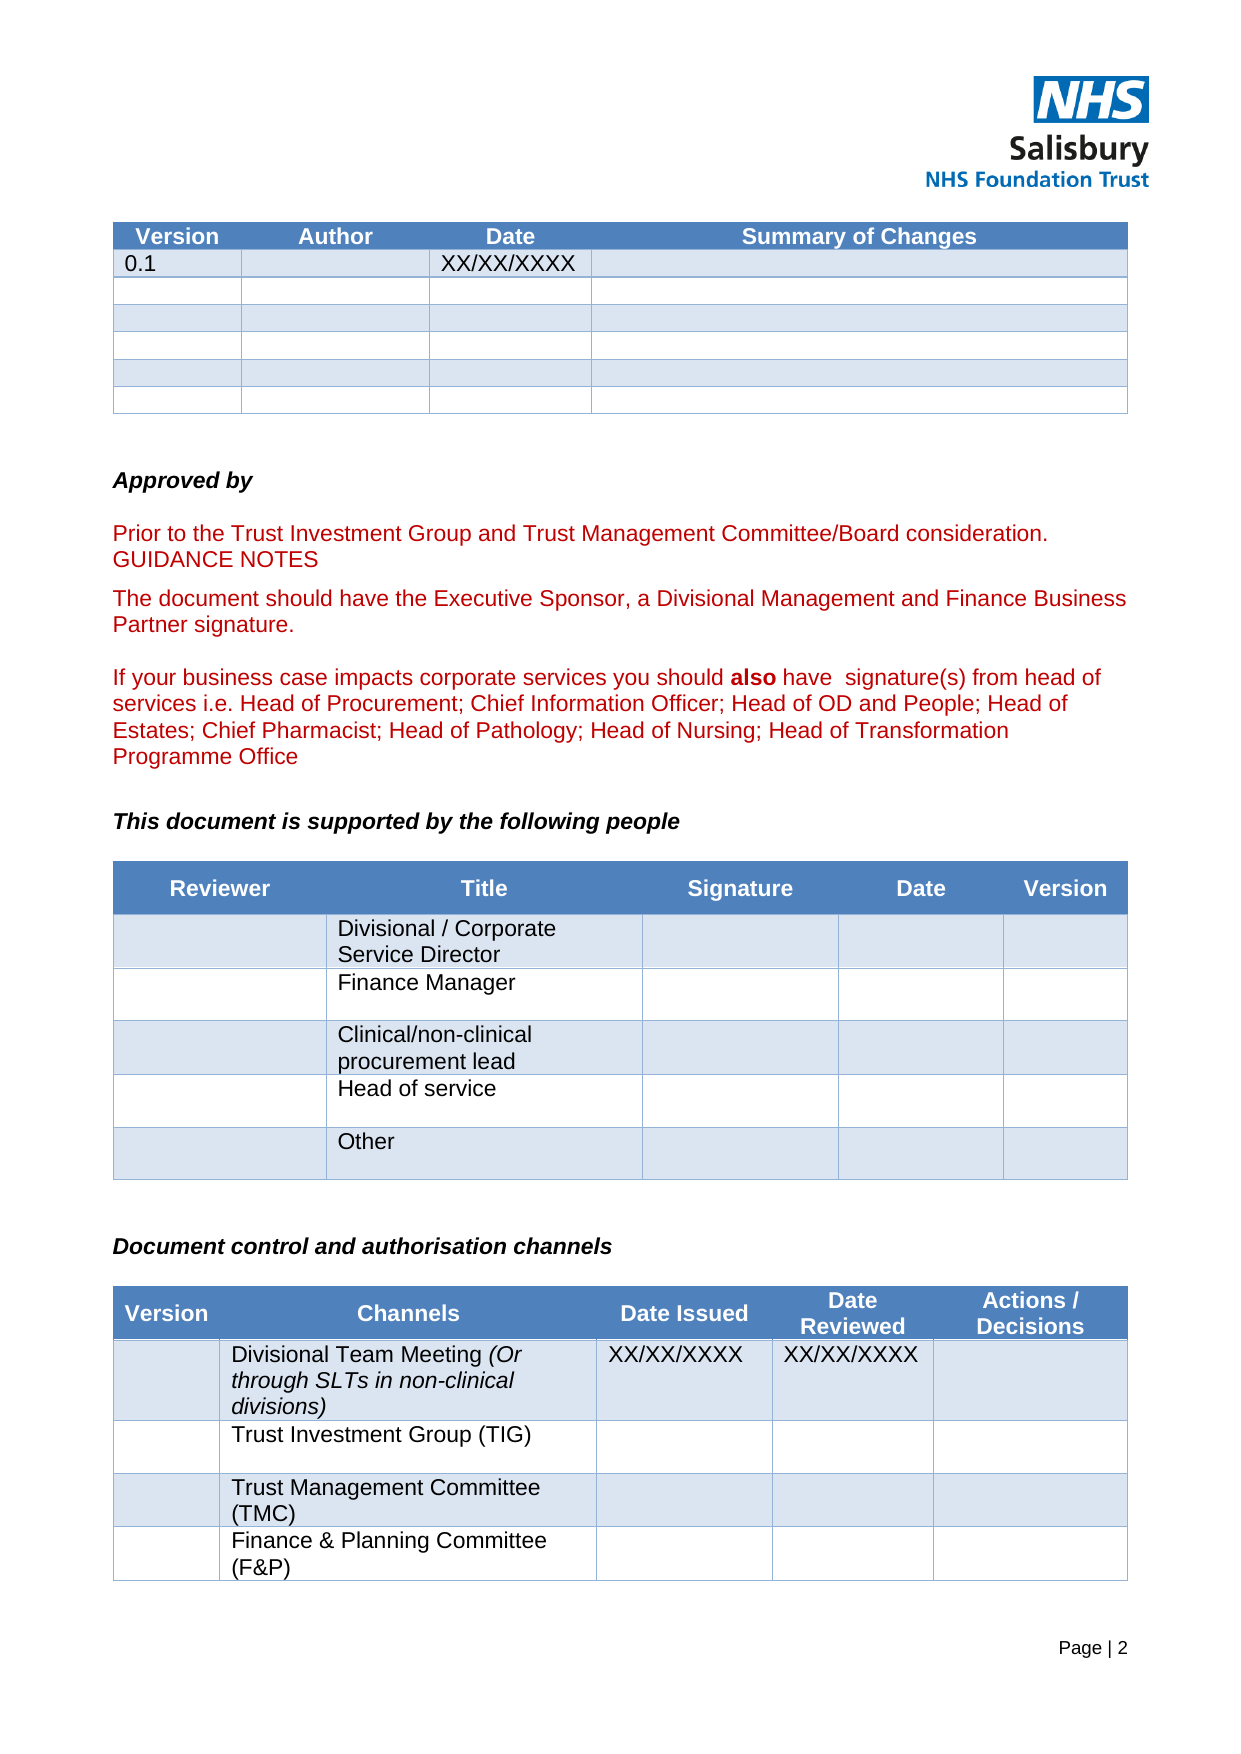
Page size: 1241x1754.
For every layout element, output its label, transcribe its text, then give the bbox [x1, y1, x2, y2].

table_cell [242, 278, 429, 304]
table_cell [114, 1474, 219, 1526]
table_header Actions / Decisions [934, 1287, 1127, 1339]
table_cell XX/XX/XXXX [773, 1341, 933, 1420]
table_cell Finance Manager [327, 969, 642, 1020]
table_cell [592, 305, 1127, 331]
table_header Author [242, 223, 429, 249]
text Approved by [112, 467, 1128, 493]
table_header Version [114, 223, 241, 249]
table_header Channels [220, 1287, 596, 1339]
table_cell [114, 1527, 219, 1580]
table_cell [643, 1075, 838, 1127]
table_cell Other [327, 1128, 642, 1179]
table_header Version [1004, 862, 1127, 914]
table_header Version [114, 1287, 219, 1339]
table_cell [934, 1421, 1127, 1472]
picture [926, 76, 1149, 187]
table_cell Trust Management Committee (TMC) [220, 1474, 596, 1526]
table_cell [114, 1128, 326, 1179]
table_cell [839, 1075, 1003, 1127]
table_cell [934, 1341, 1127, 1420]
table_header Date Reviewed [773, 1287, 933, 1339]
table_cell Clinical/non-clinical procurement lead [327, 1021, 642, 1074]
table_cell [114, 915, 326, 967]
table_cell [1004, 1075, 1127, 1127]
table_cell [773, 1421, 933, 1472]
table_cell [1004, 915, 1127, 967]
table_cell [597, 1421, 772, 1472]
table_cell [839, 1128, 1003, 1179]
table_cell Finance & Planning Committee (F&P) [220, 1527, 596, 1580]
table_cell [643, 969, 838, 1020]
table_cell [839, 969, 1003, 1020]
table_header Date [839, 862, 1003, 914]
table_cell [773, 1474, 933, 1526]
table_cell [114, 1021, 326, 1074]
text Prior to the Trust Investment Group and Trust Management Committee/Board consideration. [112, 520, 1128, 546]
table_cell [114, 332, 241, 358]
table_cell [934, 1527, 1127, 1580]
table_cell [430, 278, 591, 304]
table_cell [592, 387, 1127, 413]
table_cell [242, 332, 429, 358]
table_cell Divisional / Corporate Service Director [327, 915, 642, 967]
list The document should have the Executive Sponsor, a Divisional Management and Finance Business Partner signature. [112, 585, 1128, 638]
table_header Date [430, 223, 591, 249]
table_cell 0.1 [114, 250, 241, 276]
table_cell [114, 305, 241, 331]
table_cell [114, 969, 326, 1020]
table_cell [242, 305, 429, 331]
table_cell [597, 1527, 772, 1580]
table_cell [773, 1527, 933, 1580]
table_cell [114, 1341, 219, 1420]
table_cell [1004, 1021, 1127, 1074]
table_cell [592, 278, 1127, 304]
table_cell Divisional Team Meeting (Or through SLTs in non-clinical divisions) [220, 1341, 596, 1420]
table_cell XX/XX/XXXX [430, 250, 591, 276]
table_cell [597, 1474, 772, 1526]
table_cell [114, 278, 241, 304]
table_cell [592, 250, 1127, 276]
list If your business case impacts corporate services you should also have signature(s) from head of services i.e. Head of Procurement; Chief Information Officer; Head of OD and People; Head of Estates; Chief Pharmacist; Head of Pathology; Head of Nursing; Head of Transformation Programme Office [112, 664, 1128, 769]
table_cell [592, 332, 1127, 358]
table_cell [242, 250, 429, 276]
table_cell Trust Investment Group (TIG) [220, 1421, 596, 1472]
table_cell XX/XX/XXXX [597, 1341, 772, 1420]
table_cell [114, 360, 241, 386]
table_cell [839, 915, 1003, 967]
table_cell [242, 360, 429, 386]
table_cell [934, 1474, 1127, 1526]
table_cell [839, 1021, 1003, 1074]
table_cell [114, 1421, 219, 1472]
table_header Title [327, 862, 642, 914]
table_cell [1004, 969, 1127, 1020]
table_header Signature [643, 862, 838, 914]
table_cell Head of service [327, 1075, 642, 1127]
table_cell [643, 1128, 838, 1179]
table_header Date Issued [597, 1287, 772, 1339]
text This document is supported by the following people [112, 808, 1128, 835]
table_cell [430, 332, 591, 358]
table_header Summary of Changes [592, 223, 1127, 249]
table_cell [643, 1021, 838, 1074]
table_cell [114, 387, 241, 413]
table_cell [1004, 1128, 1127, 1179]
text Document control and authorisation channels [112, 1233, 1128, 1259]
table_cell [592, 360, 1127, 386]
table_cell [643, 915, 838, 967]
table_cell [430, 305, 591, 331]
table_cell [430, 360, 591, 386]
table_header Reviewer [114, 862, 326, 914]
table_cell [114, 1075, 326, 1127]
text GUIDANCE NOTES [112, 546, 1128, 572]
table_cell [242, 387, 429, 413]
table_cell [430, 387, 591, 413]
